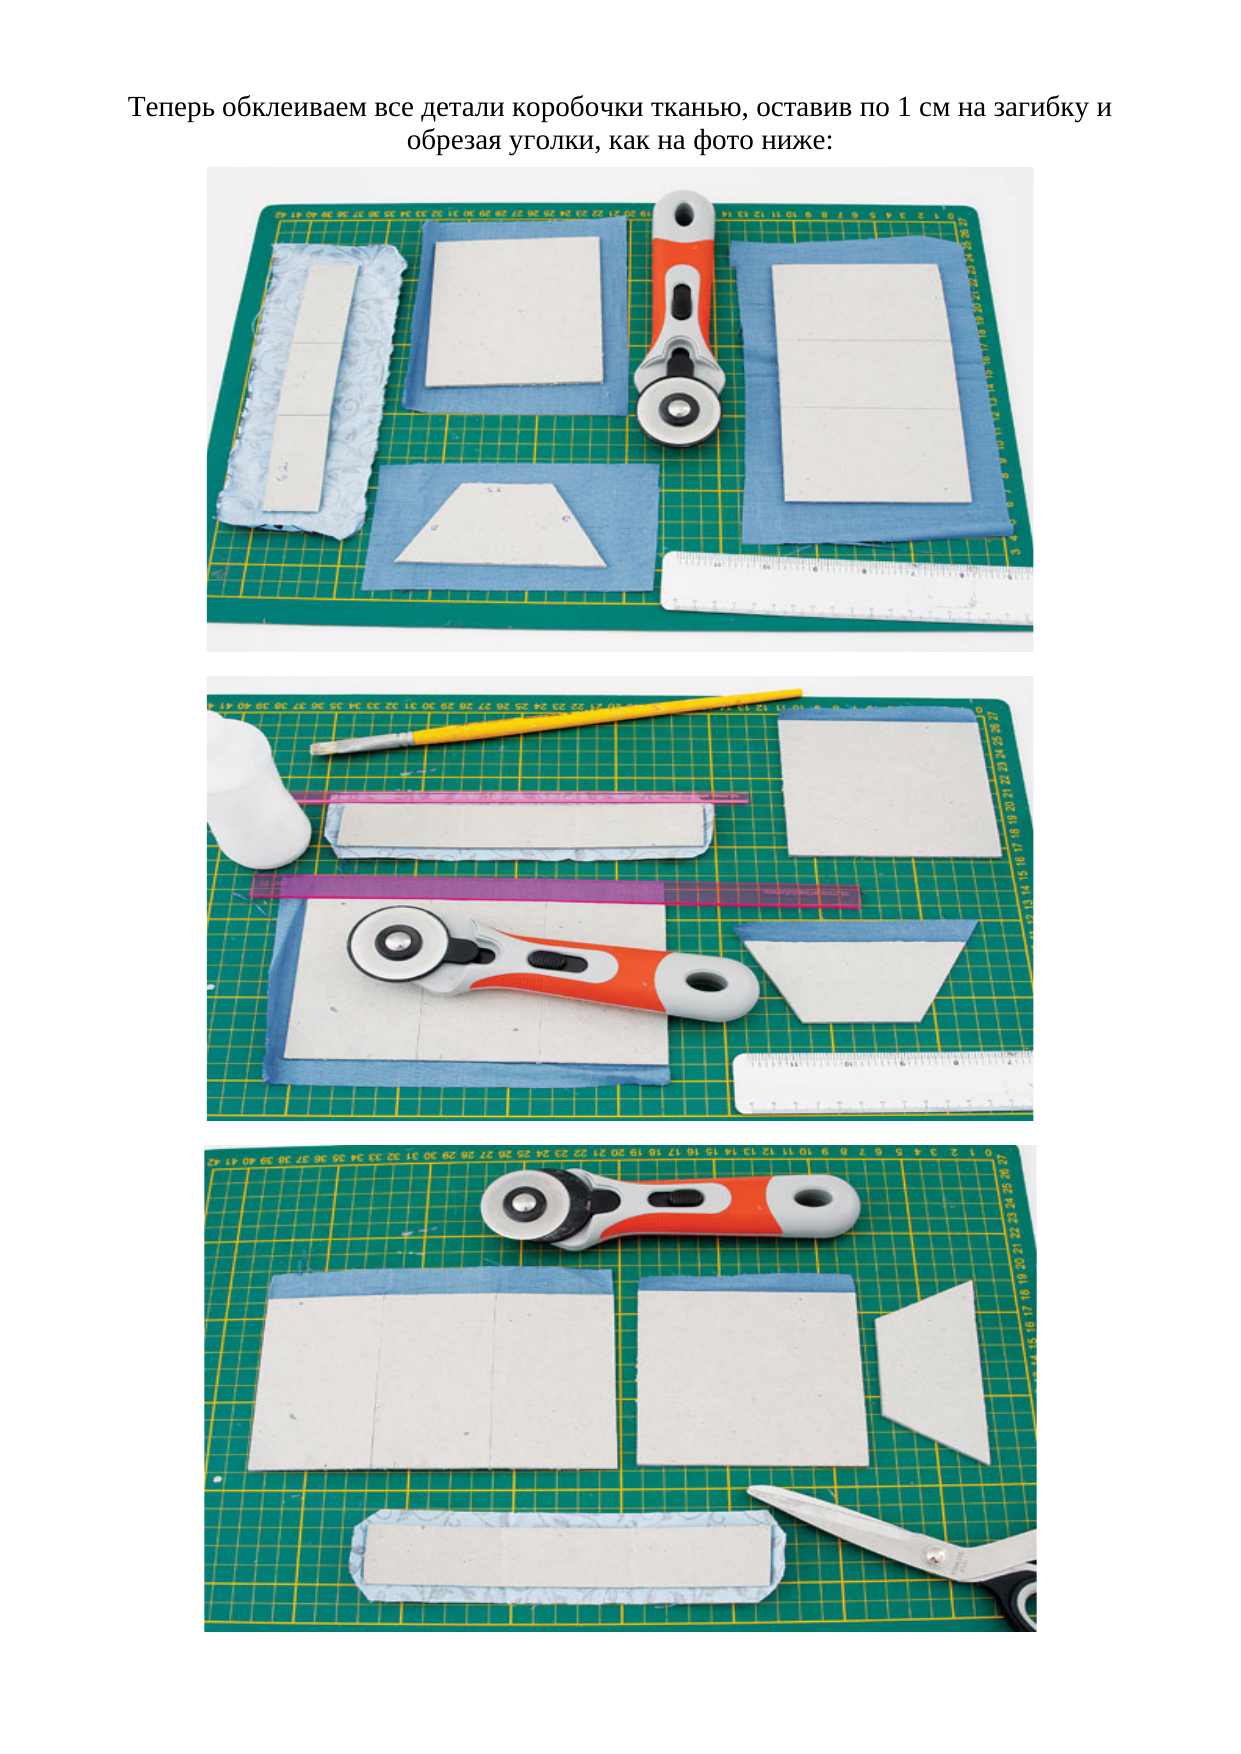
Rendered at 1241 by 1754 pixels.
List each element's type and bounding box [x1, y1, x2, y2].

picture [206, 676, 1034, 1121]
picture [206, 167, 1034, 652]
text [89, 167, 1152, 1656]
text [89, 89, 1152, 156]
picture [203, 1145, 1037, 1632]
